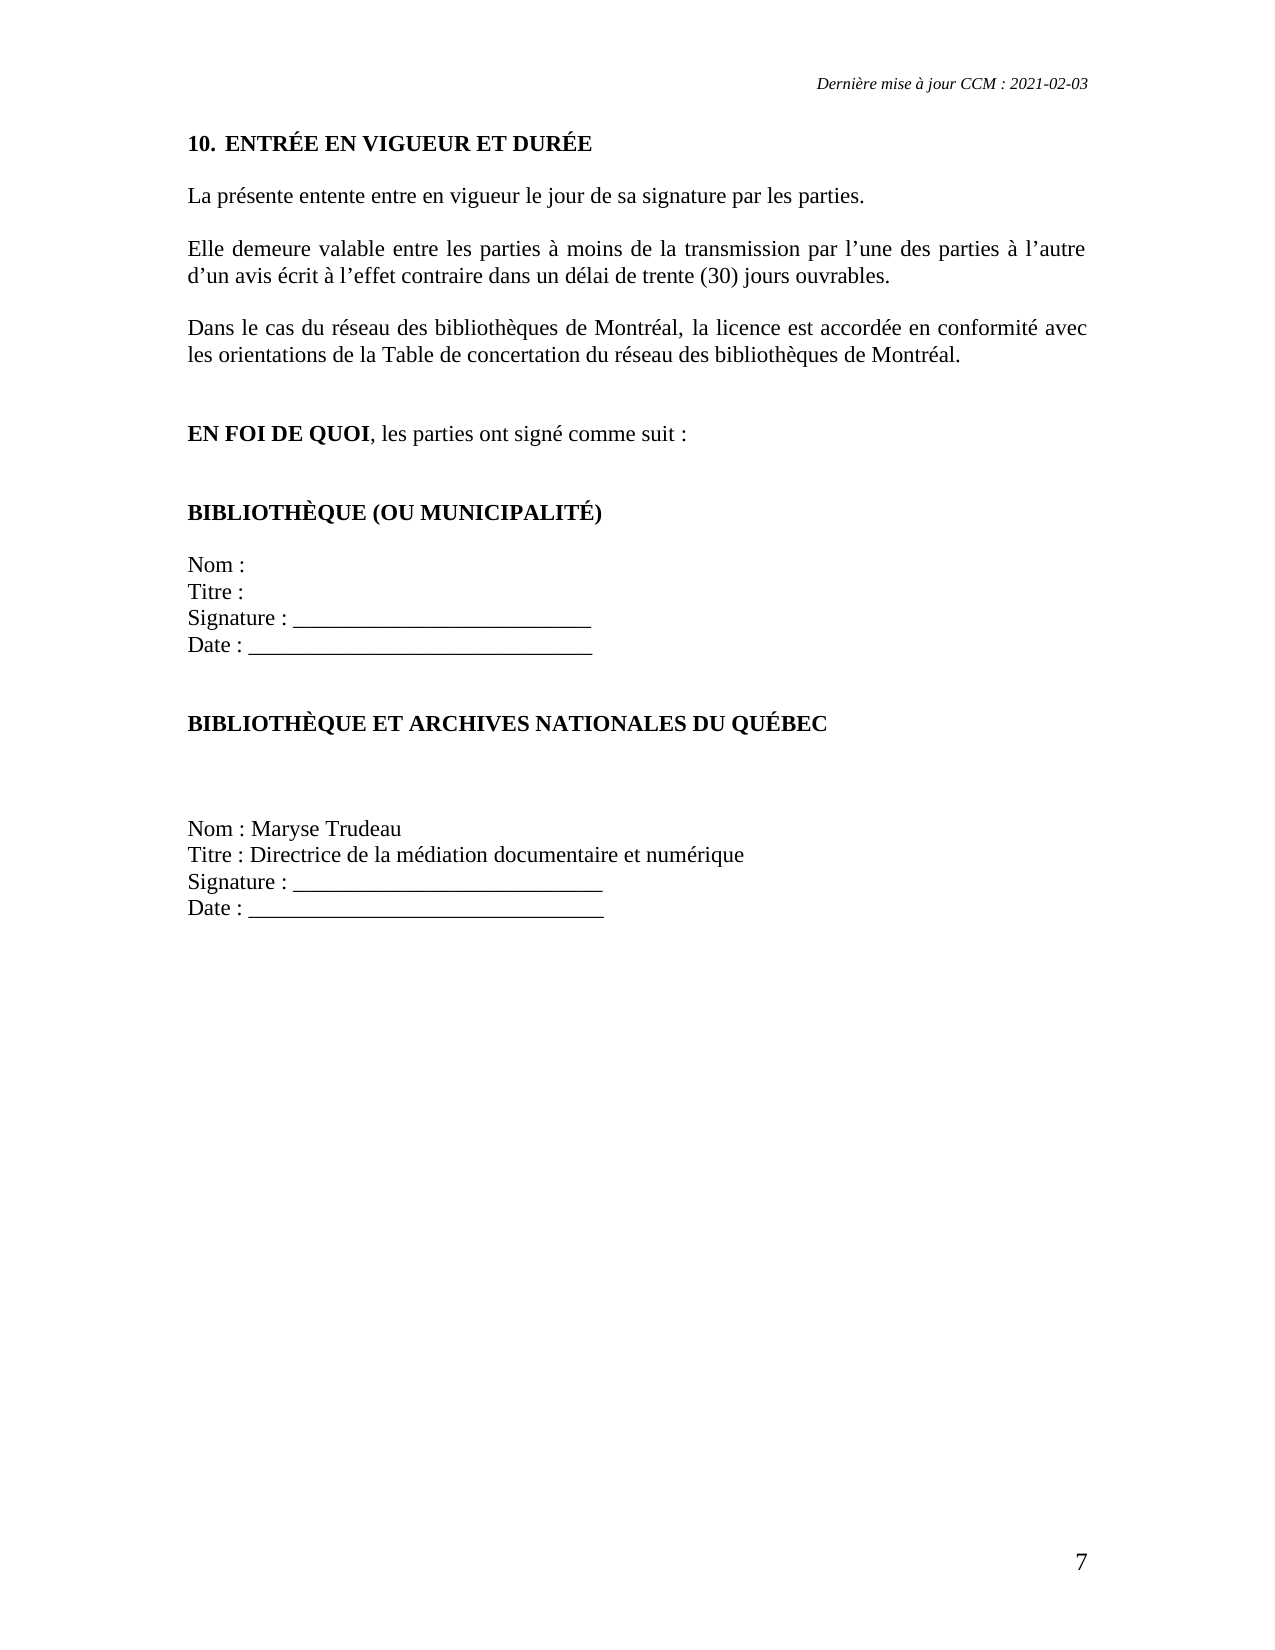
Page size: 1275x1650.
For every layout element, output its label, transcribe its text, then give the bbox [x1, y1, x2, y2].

text BIBLIOTHÈQUE (OU MUNICIPALITÉ) [187, 499, 1088, 525]
text Signature : __________________________ [187, 604, 1088, 631]
text Nom : Maryse Trudeau [187, 815, 1088, 841]
text Date : _______________________________ [187, 894, 1088, 921]
text Signature : ___________________________ [187, 868, 1088, 894]
text Elle demeure valable entre les parties à moins de la transmission par l’une des parties à l’autre d’un avis écrit à l’effet contraire dans un délai de trente (30) jours ouvrables. [187, 235, 1088, 288]
text Titre : [187, 578, 1088, 604]
text EN FOI DE QUOI, les parties ont signé comme suit : [187, 420, 1088, 446]
text Dans le cas du réseau des bibliothèques de Montréal, la licence est accordée en conformité avec les orientations de de concertation du réseau des bibliothèques de Montréal. [187, 314, 1088, 367]
text La présente entente entre en vigueur le jour de sa signature par les parties. [187, 183, 1088, 209]
subtitle 10. ENTRÉE EN VIGUEUR ET DURÉE [187, 130, 1088, 156]
text Date : ______________________________ [187, 631, 1088, 657]
text Nom : [187, 552, 1088, 578]
text BIBLIOTHÈQUE ET ARCHIVES NATIONALES DU QUÉBEC [187, 710, 1088, 736]
text Titre : Directrice de la médiation documentaire et numérique [187, 841, 1088, 868]
